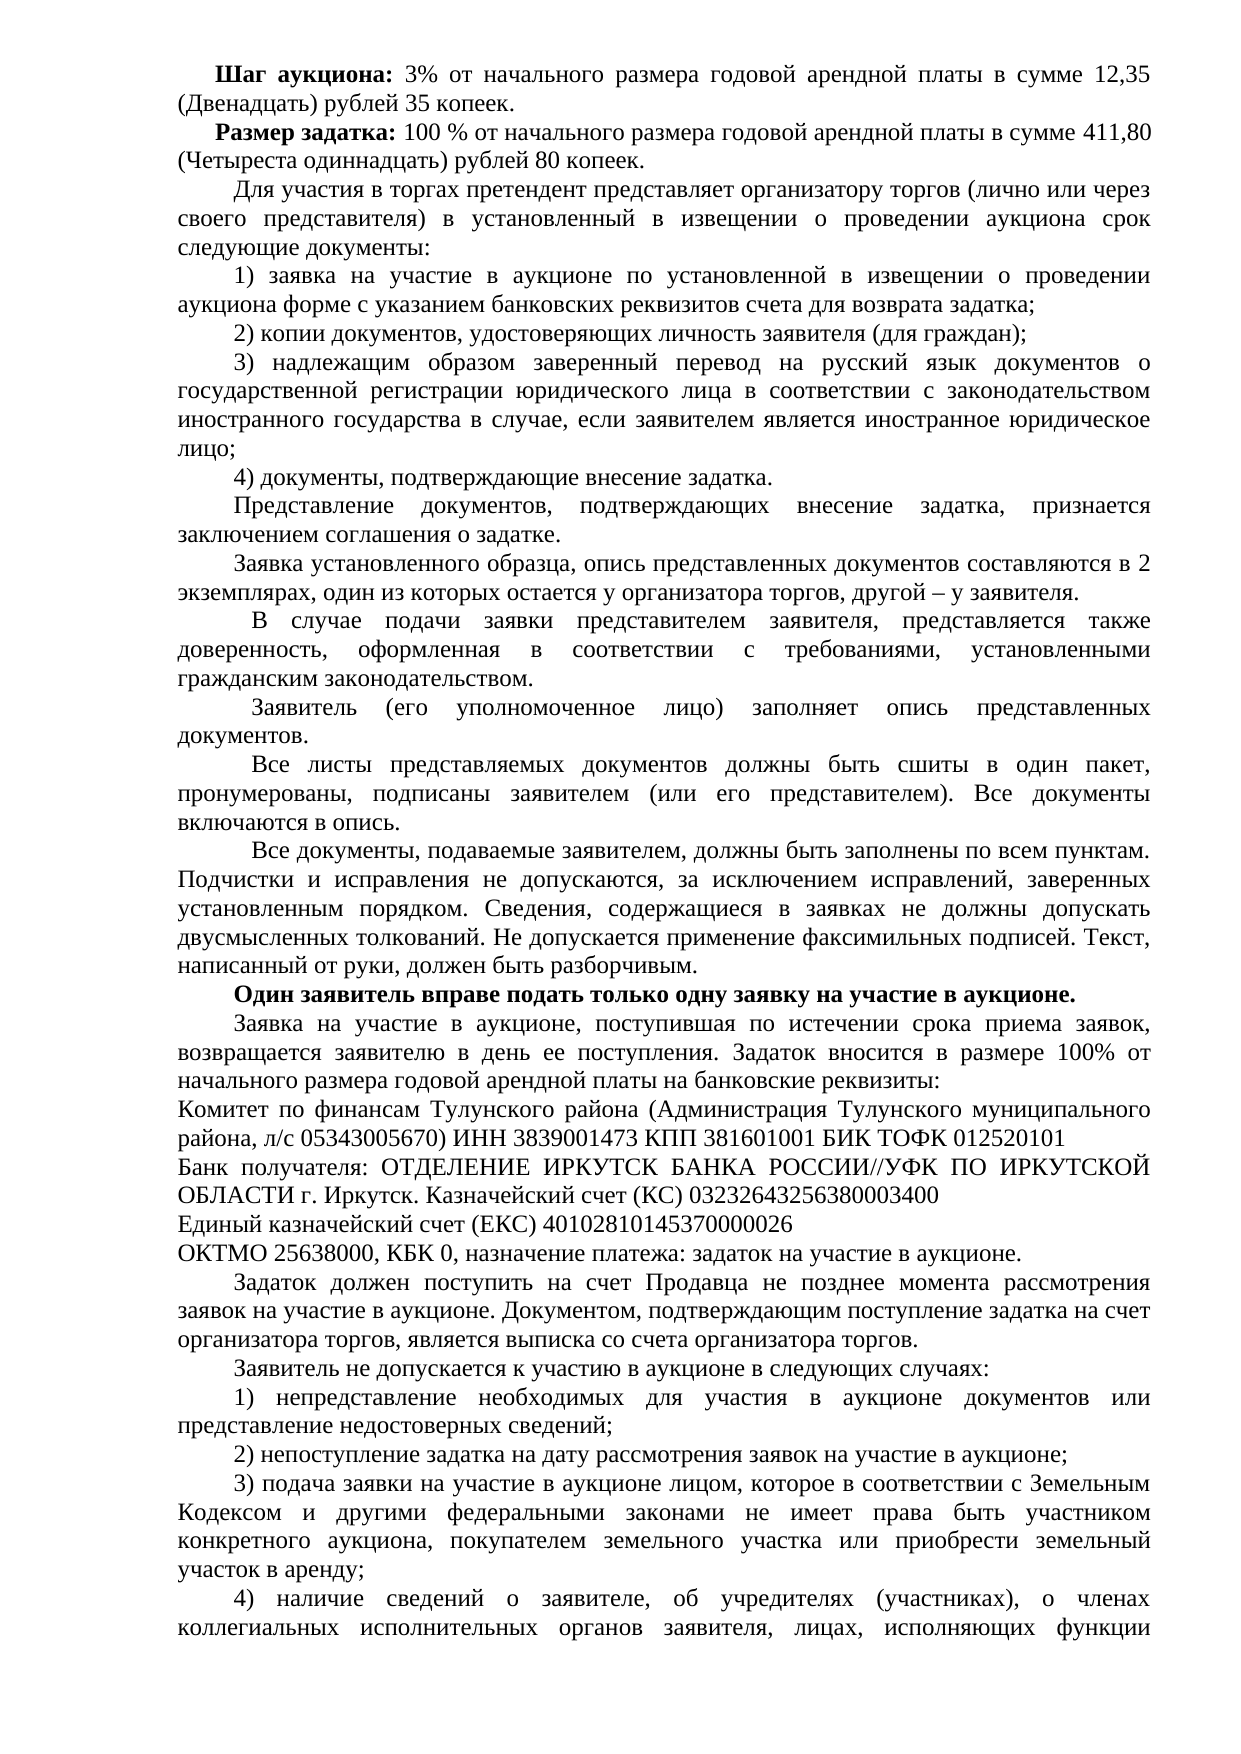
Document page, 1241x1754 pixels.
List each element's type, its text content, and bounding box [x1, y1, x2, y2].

text Заявитель (его уполномоченное лицо) заполняет опись представленных документов. [177, 692, 1152, 749]
text ОКТМО 25638000, КБК 0, назначение платежа: задаток на участие в аукционе. [177, 1238, 1152, 1267]
text Банк получателя: ОТДЕЛЕНИЕ ИРКУТСК БАНКА РОССИИ//УФК ПО ИРКУТСКОЙ ОБЛАСТИ г. Иркутск. Казначейский счет (КС) 03232643256380003400 [177, 1152, 1152, 1209]
text Заявитель не допускается к участию в аукционе в следующих случаях: [177, 1353, 1152, 1382]
text 3) надлежащим образом заверенный перевод на русский язык документов о государственной регистрации юридического лица в соответствии с законодательством иностранного государства в случае, если заявителем является иностранное юридическое лицо; [177, 347, 1152, 462]
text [177, 1583, 1152, 1640]
text Все документы, подаваемые заявителем, должны быть заполнены по всем пунктам. Подчистки и исправления не допускаются, за исключением исправлений, заверенных установленным порядком. Сведения, содержащиеся в заявках не должны допускать двусмысленных толкований. Не допускается применение факсимильных подписей. Текст, написанный от руки, должен быть разборчивым. [177, 835, 1152, 979]
text 4) документы, подтверждающие внесение задатка. [177, 462, 1152, 490]
text В случае подачи заявки представителем заявителя, представляется также доверенность, оформленная в соответствии с требованиями, установленными гражданским законодательством. [177, 605, 1152, 692]
text Шаг аукциона: 3% от начального размера годовой арендной платы в сумме 12,35 (Двенадцать) рублей 35 копеек. [177, 59, 1152, 117]
text Комитет по финансам Тулунского района (Администрация Тулунского муниципального района, л/с 05343005670) ИНН 3839001473 КПП 381601001 БИК ТОФК 012520101 [177, 1094, 1152, 1152]
text 2) непоступление задатка на дату рассмотрения заявок на участие в аукционе; [177, 1439, 1152, 1468]
text 1) непредставление необходимых для участия в аукционе документов или представление недостоверных сведений; [177, 1382, 1152, 1439]
text Задаток должен поступить на счет Продавца не позднее момента рассмотрения заявок на участие в аукционе. Документом, подтверждающим поступление задатка на счет организатора торгов, является выписка со счета организатора торгов. [177, 1267, 1152, 1353]
text Все листы представляемых документов должны быть сшиты в один пакет, пронумерованы, подписаны заявителем (или его представителем). Все документы включаются в опись. [177, 749, 1152, 835]
text 3) подача заявки на участие в аукционе лицом, которое в соответствии с Земельным Кодексом и другими федеральными законами не имеет права быть участником конкретного аукциона, покупателем земельного участка или приобрести земельный участок в аренду; [177, 1468, 1152, 1583]
text Заявка установленного образца, опись представленных документов составляются в 2 экземплярах, один из которых остается у организатора торгов, другой – у заявителя. [177, 548, 1152, 605]
text Единый казначейский счет (ЕКС) 40102810145370000026 [177, 1209, 1152, 1238]
text 1) заявка на участие в аукционе по установленной в извещении о проведении аукциона форме с указанием банковских реквизитов счета для возврата задатка; [177, 260, 1152, 318]
text Для участия в торгах претендент представляет организатору торгов (лично или через своего представителя) в установленный в извещении о проведении аукциона срок следующие документы: [177, 174, 1152, 260]
text 2) копии документов, удостоверяющих личность заявителя (для граждан); [177, 318, 1152, 347]
text Представление документов, подтверждающих внесение задатка, признается заключением соглашения о задатке. [177, 490, 1152, 548]
text Размер задатка: 100 % от начального размера годовой арендной платы в сумме 411,80 (Четыреста одиннадцать) рублей 80 копеек. [177, 117, 1152, 174]
text Один заявитель вправе подать только одну заявку на участие в аукционе. [177, 979, 1152, 1008]
text Заявка на участие в аукционе, поступившая по истечении срока приема заявок, возвращается заявителю в день ее поступления. Задаток вносится в размере 100% от начального размера годовой арендной платы на банковские реквизиты: [177, 1008, 1152, 1094]
